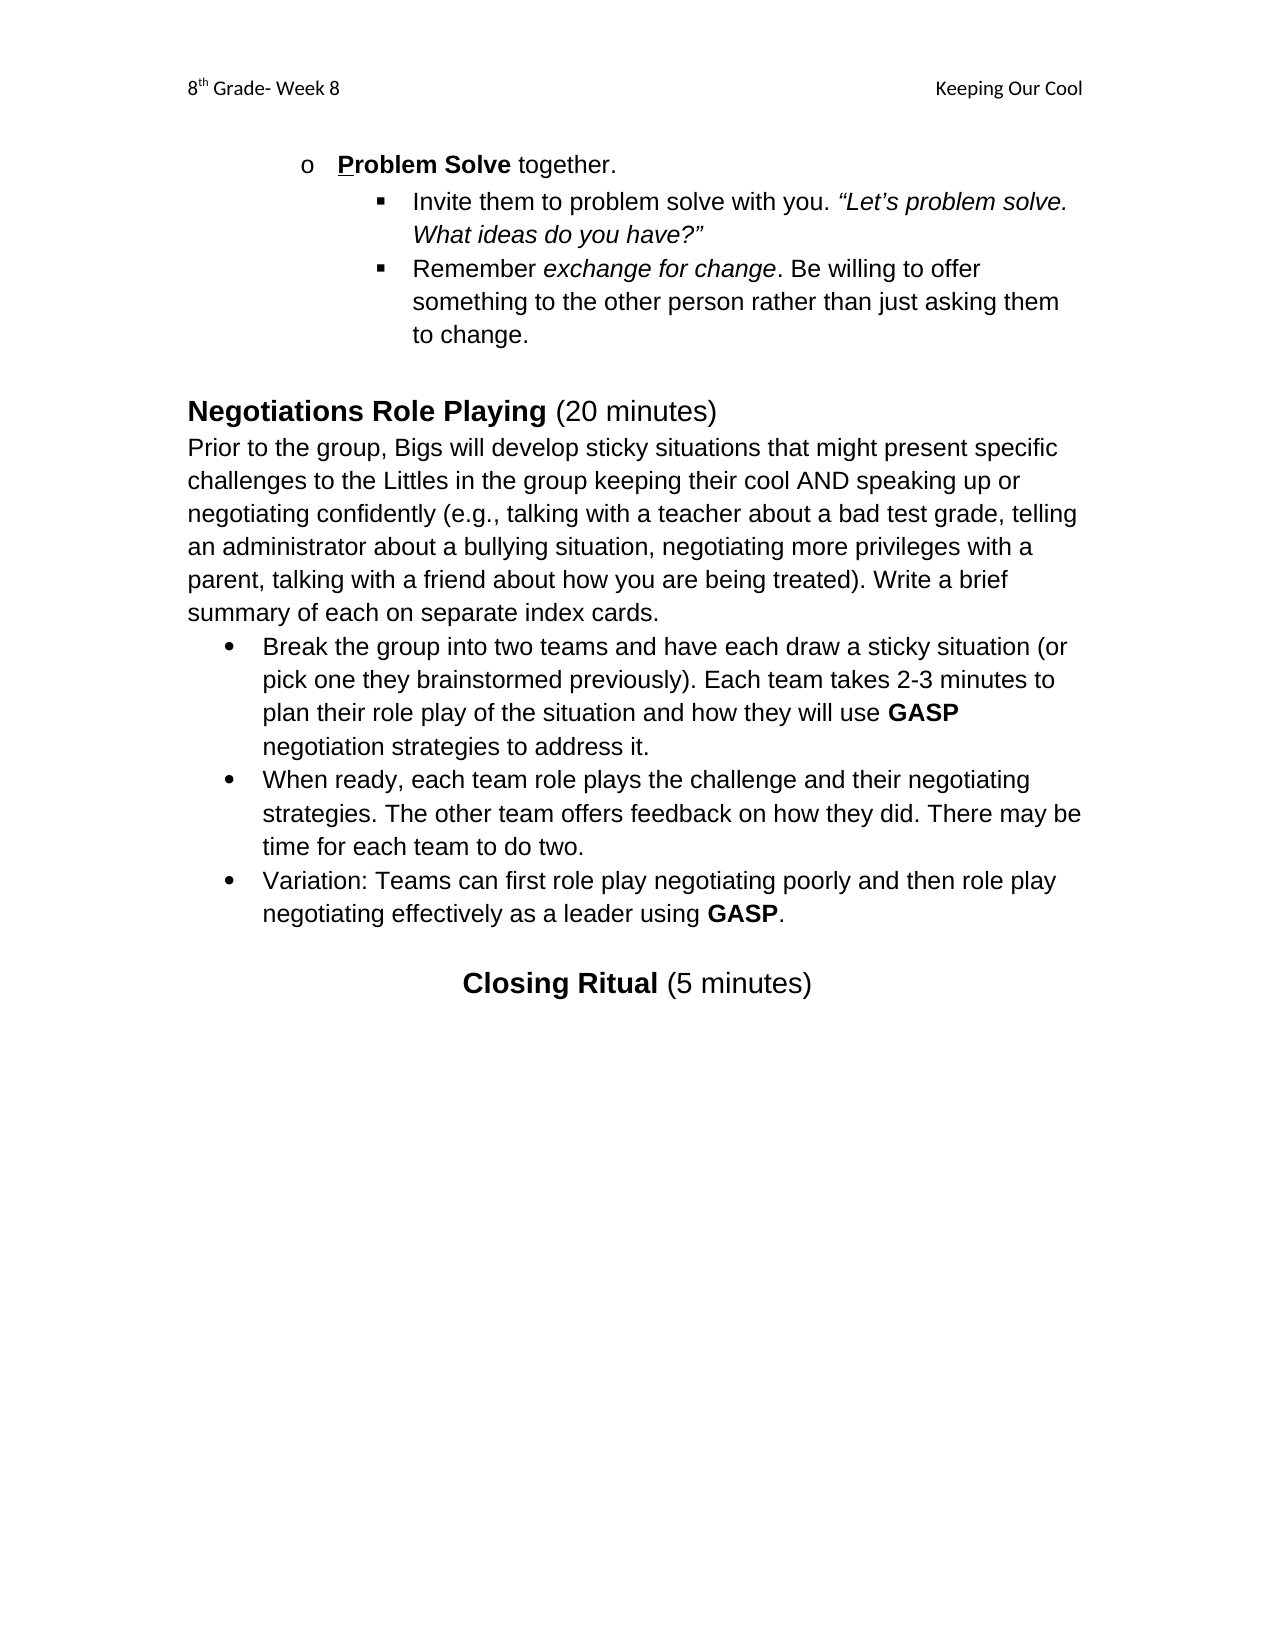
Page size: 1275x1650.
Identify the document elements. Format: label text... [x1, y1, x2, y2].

list When ready, each team role plays the challenge and their negotiating strategies. The other team offers feedback on how they did. There may be time for each team to do two. [225, 766, 1087, 860]
list Variation: Teams can first role play negotiating poorly and then role play negotiating effectively as a leader using GASP. [225, 866, 1087, 928]
text Closing Ritual (5 minutes) [187, 966, 1087, 999]
text Prior to the group, Bigs will develop sticky situations that might present specific challenges to the Littles in the group keeping their cool AND speaking up or negotiating confidently (e.g., talking with a teacher about a bad test grade, telling an administrator about a bullying situation, negotiating more privileges with a parent, talking with a friend about how you are being treated). Write a brief summary of each on separate index cards. [187, 433, 1087, 627]
list Break the group into two teams and have each draw a sticky situation (or pick one they brainstormed previously). Each team takes 2-3 minutes to plan their role play of the situation and how they will use GASP negotiation strategies to address it. [225, 632, 1087, 760]
list Remember exchange for change. Be willing to offer something to the other person rather than just asking them to change. [375, 254, 1087, 349]
list Problem Solve together. [300, 150, 1087, 181]
text Negotiations Role Playing (20 minutes) [187, 393, 1087, 427]
list Invite them to problem solve with you. “Let’s problem solve. What ideas do you have?” [375, 187, 1087, 248]
